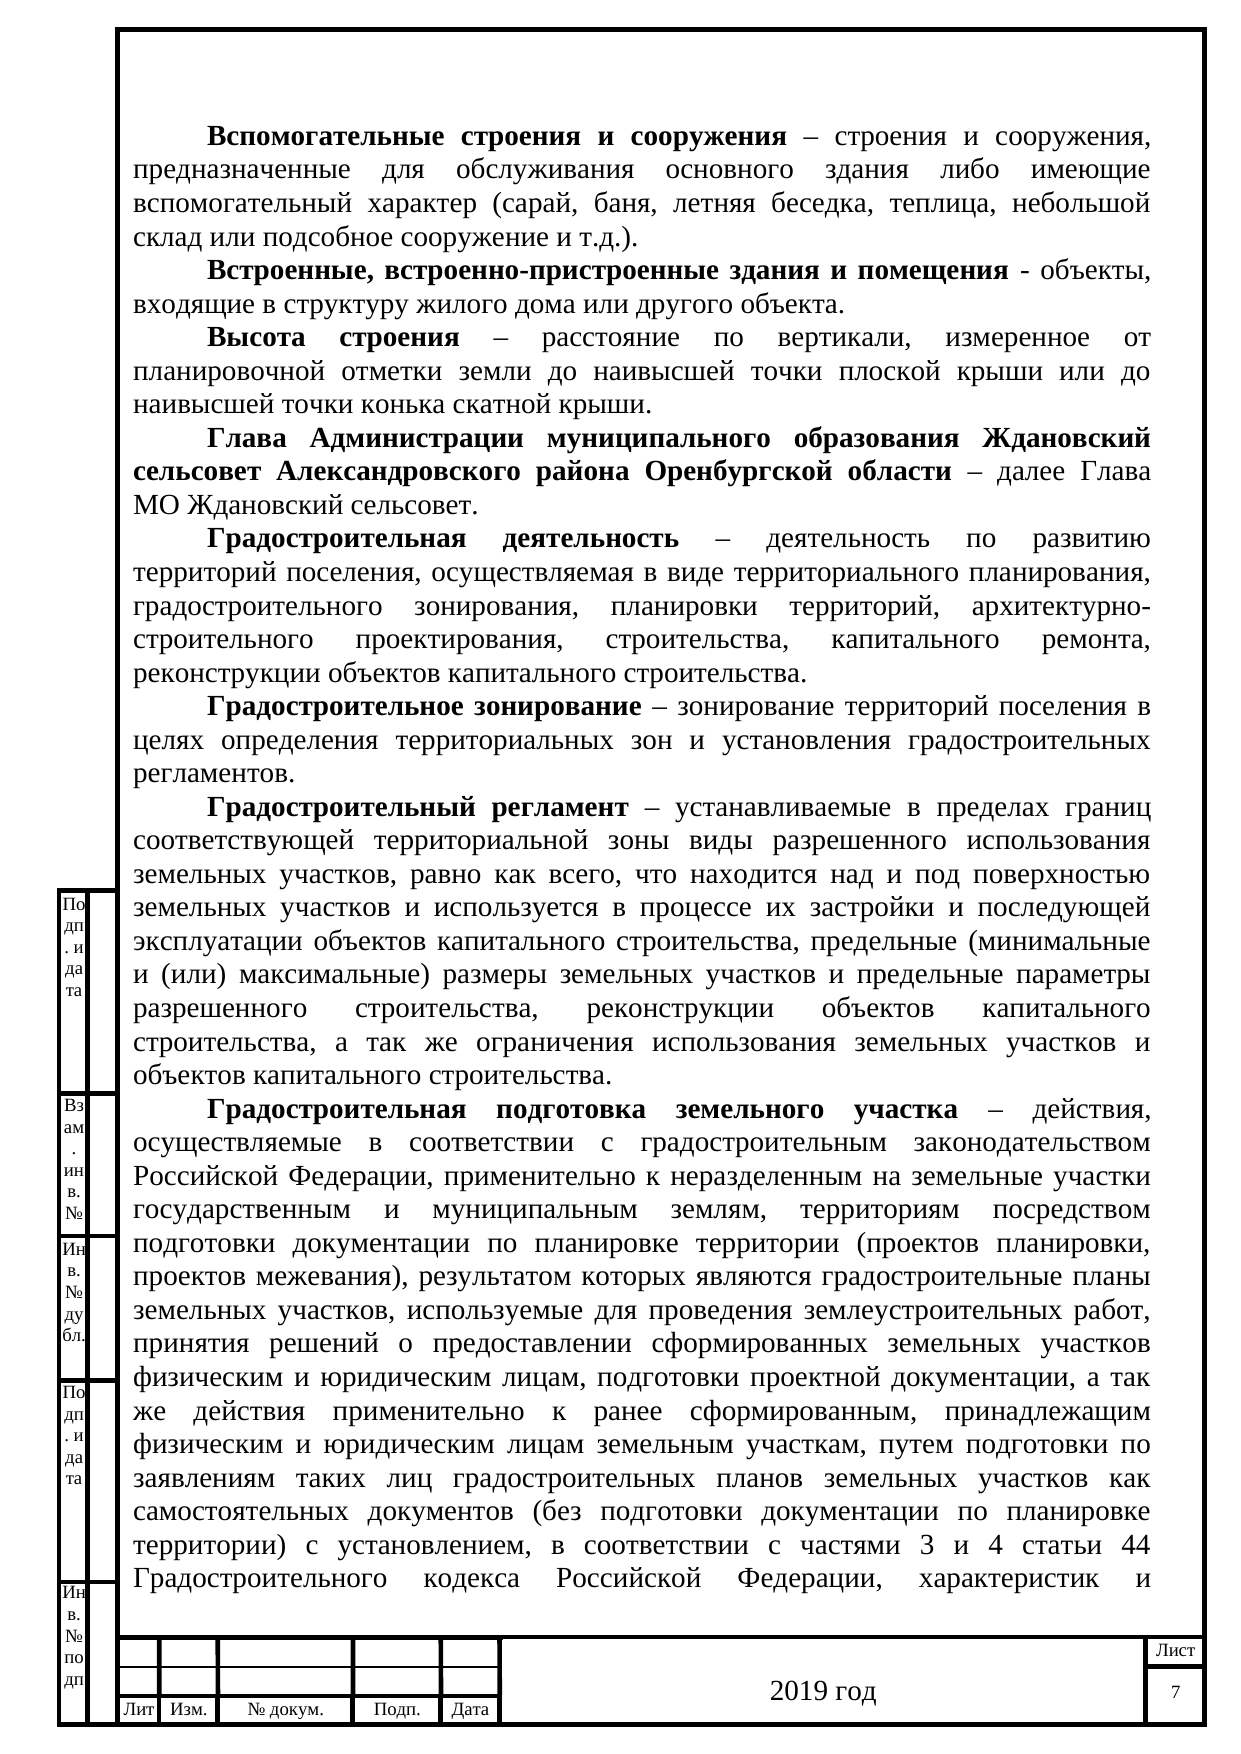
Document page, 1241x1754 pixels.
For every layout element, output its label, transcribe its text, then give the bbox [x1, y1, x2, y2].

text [133, 1091, 1152, 1594]
text Глава Администрации муниципального образования Ждановский сельсовет Александровского района Оренбургской области – далее Глава МО Ждановский сельсовет. [133, 420, 1152, 521]
text Градостроительное зонирование – зонирование территорий поселения в целях определения территориальных зон и установления градостроительных регламентов. [133, 688, 1152, 789]
text Вспомогательные строения и сооружения – строения и сооружения, предназначенные для обслуживания основного здания либо имеющие вспомогательный характер (сарай, баня, летняя беседка, теплица, небольшой склад или подсобное сооружение и т.д.). [133, 118, 1152, 252]
text Встроенные, встроенно-пристроенные здания и помещения - объекты, входящие в структуру жилого дома или другого объекта. [133, 252, 1152, 319]
text Высота строения – расстояние по вертикали, измеренное от планировочной отметки земли до наивысшей точки плоской крыши или до наивысшей точки конька скатной крыши. [133, 319, 1152, 420]
text Градостроительный регламент – устанавливаемые в пределах границ соответствующей территориальной зоны виды разрешенного использования земельных участков, равно как всего, что находится над и под поверхностью земельных участков и используется в процессе их застройки и последующей эксплуатации объектов капитального строительства, предельные (минимальные и (или) максимальные) размеры земельных участков и предельные параметры разрешенного строительства, реконструкции объектов капитального строительства, а так же ограничения использования земельных участков и объектов капитального строительства. [133, 789, 1152, 1091]
text Градостроительная деятельность – деятельность по развитию территорий поселения, осуществляемая в виде территориального планирования, градостроительного зонирования, планировки территорий, архитектурно-строительного проектирования, строительства, капитального ремонта, реконструкции объектов капитального строительства. [133, 521, 1152, 688]
